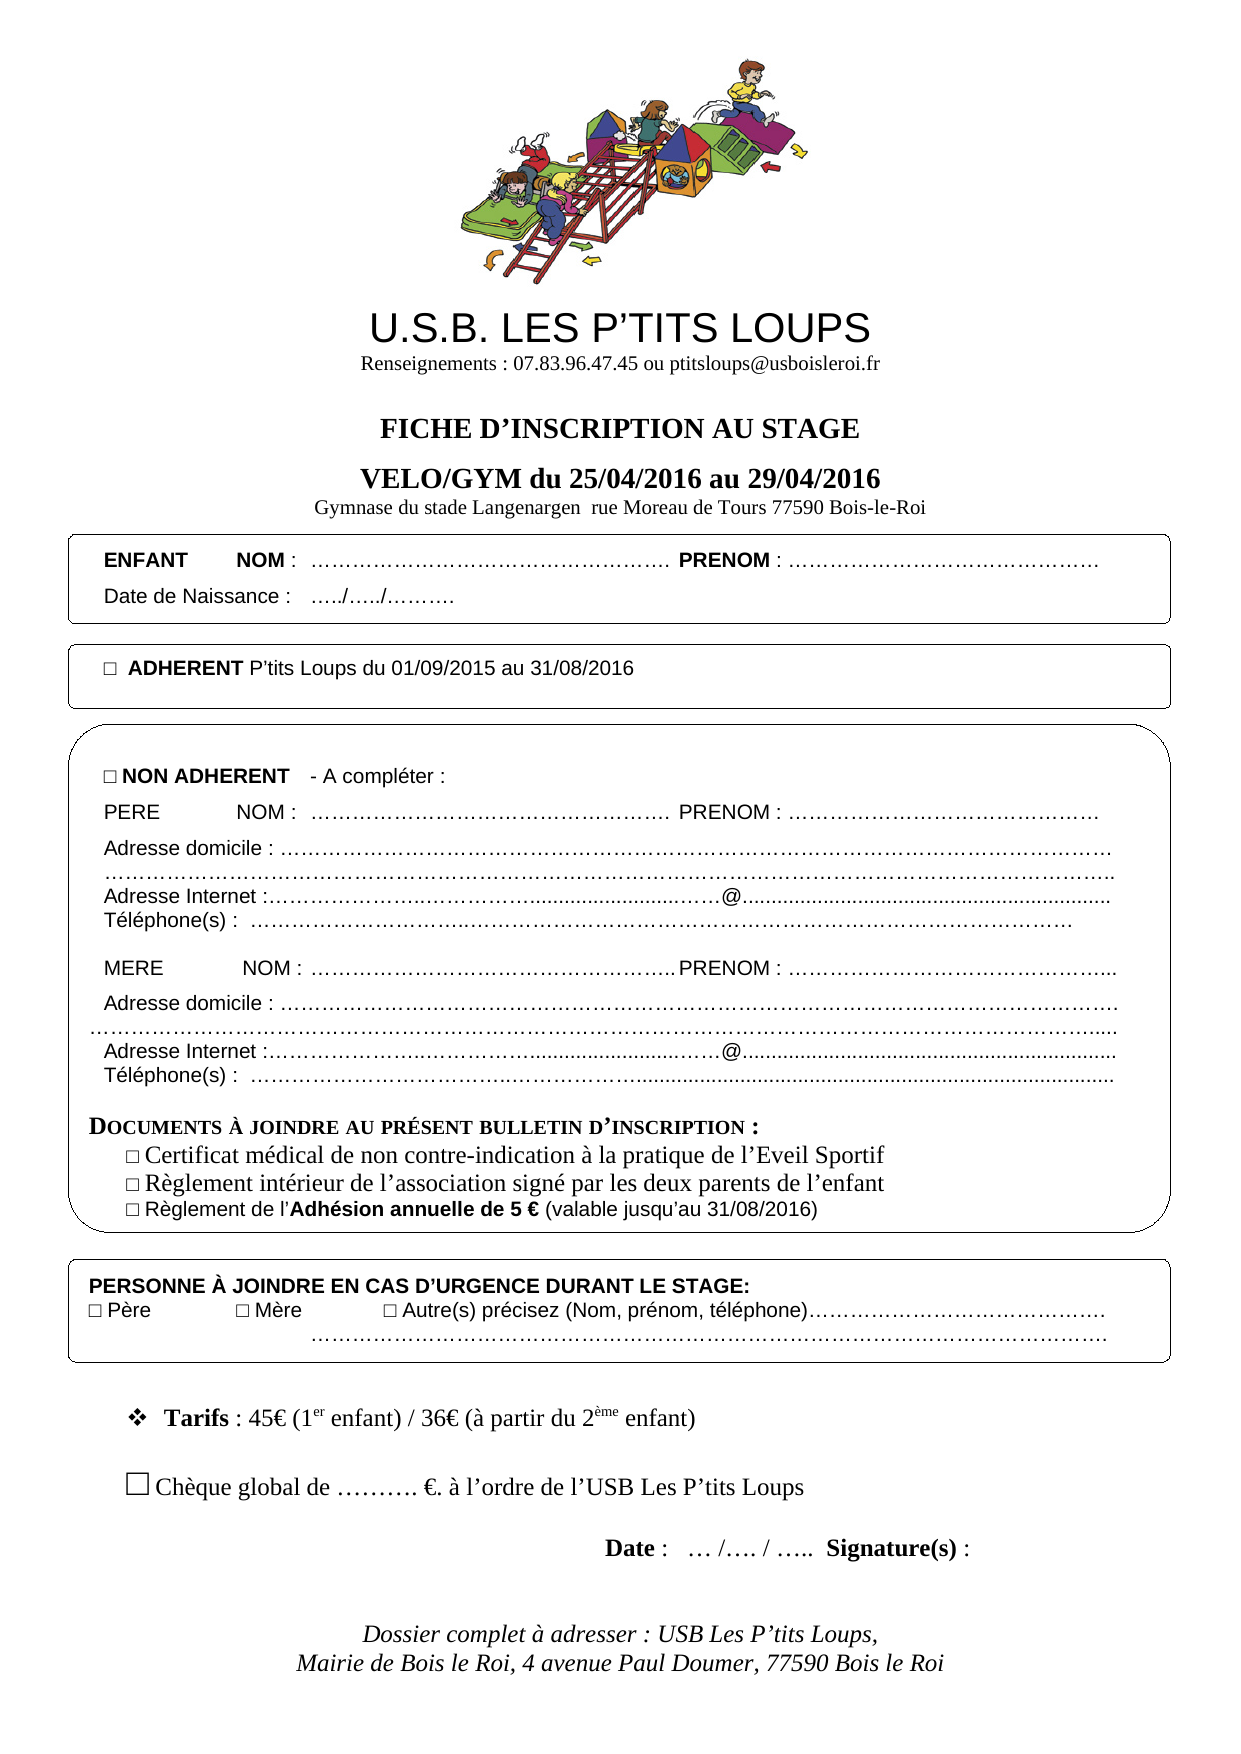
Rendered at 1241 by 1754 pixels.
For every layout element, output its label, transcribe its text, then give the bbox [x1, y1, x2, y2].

text □ Règlement de l’Adhésion annuelle de 5 € (valable jusqu’au 31/08/2016) [126, 1197, 1152, 1221]
text □ Chèque global de ………. €. à l’ordre de l’USB Les P’tits Loups [89, 1461, 1152, 1504]
text FICHE D’INSCRIPTION AU STAGE [89, 411, 1152, 445]
text ENFANT NOM : ……………………………………………. PRENOM : ……………………………………… [103, 548, 1152, 572]
text Renseignements : 07.83.96.47.45 ou ptitsloups@usboisleroi.fr [89, 351, 1152, 375]
text PERE NOM : ……………………………………………. PRENOM : ……………………………………… [89, 799, 1152, 823]
text □ ADHERENT P’tits Loups du 01/09/2015 au 31/08/2016 [103, 656, 1152, 680]
text U.S.B. LES P’TITS LOUPS [89, 303, 1152, 351]
text □ NON ADHERENT - A compléter : [89, 764, 1152, 788]
text Mairie de Bois le Roi, 4 avenue Paul Doumer, 77590 Bois le Roi [89, 1648, 1152, 1676]
text Adresse Internet :…………………..……………..........................……@................................................................ [89, 883, 1152, 907]
picture [454, 56, 815, 289]
text Adresse Internet :…………………..……………..........................……@................................................................. [103, 1039, 1152, 1063]
text Documents à joindre au présent bulletin d’inscription : [89, 1111, 1152, 1140]
text MERE NOM : …………………………………………….. PRENOM : ………………………………………... [103, 955, 1152, 979]
text VELO/GYM du 25/04/2016 au 29/04/2016 [89, 462, 1152, 495]
text ……………………………………………………………………………………………………………………………….. [89, 859, 1152, 883]
list Tarifs : 45€ (1er enfant) / 36€ (à partir du 2ème enfant) [126, 1403, 1152, 1432]
text Téléphone(s) : …………………………..…………………………………………………………………………… [89, 907, 1152, 931]
text □ Père □ Mère □ Autre(s) précisez (Nom, prénom, téléphone)……………………………………. [89, 1298, 1152, 1322]
text Gymnase du stade Langenargen rue Moreau de Tours 77590 Bois-le-Roi [89, 495, 1152, 519]
text Adresse domicile : …………………………………………………………………………………………………………. [89, 991, 1152, 1015]
text Date : … /…. / ….. Signature(s) : [605, 1533, 1152, 1561]
text ………………………………………………………………………………………………………………………………..... [89, 1015, 1152, 1039]
text Date de Naissance : …../…../………. [103, 584, 1152, 608]
text ……………………………………………………………………………………………………. [89, 1322, 1152, 1346]
text □ Certificat médical de non contre-indication à la pratique de l’Eveil Sportif [126, 1140, 1152, 1168]
text Adresse domicile : ………………………………………………………………………………………………………… [89, 836, 1152, 859]
text □ Règlement intérieur de l’association signé par les deux parents de l’enfant [126, 1168, 1152, 1197]
text Téléphone(s) : ………………………………..………………................................................................................... [103, 1063, 1152, 1087]
text PERSONNE À JOINDRE EN CAS D’URGENCE DURANT LE STAGE: [89, 1274, 1152, 1298]
text Dossier complet à adresser : USB Les P’tits Loups, [89, 1619, 1152, 1648]
